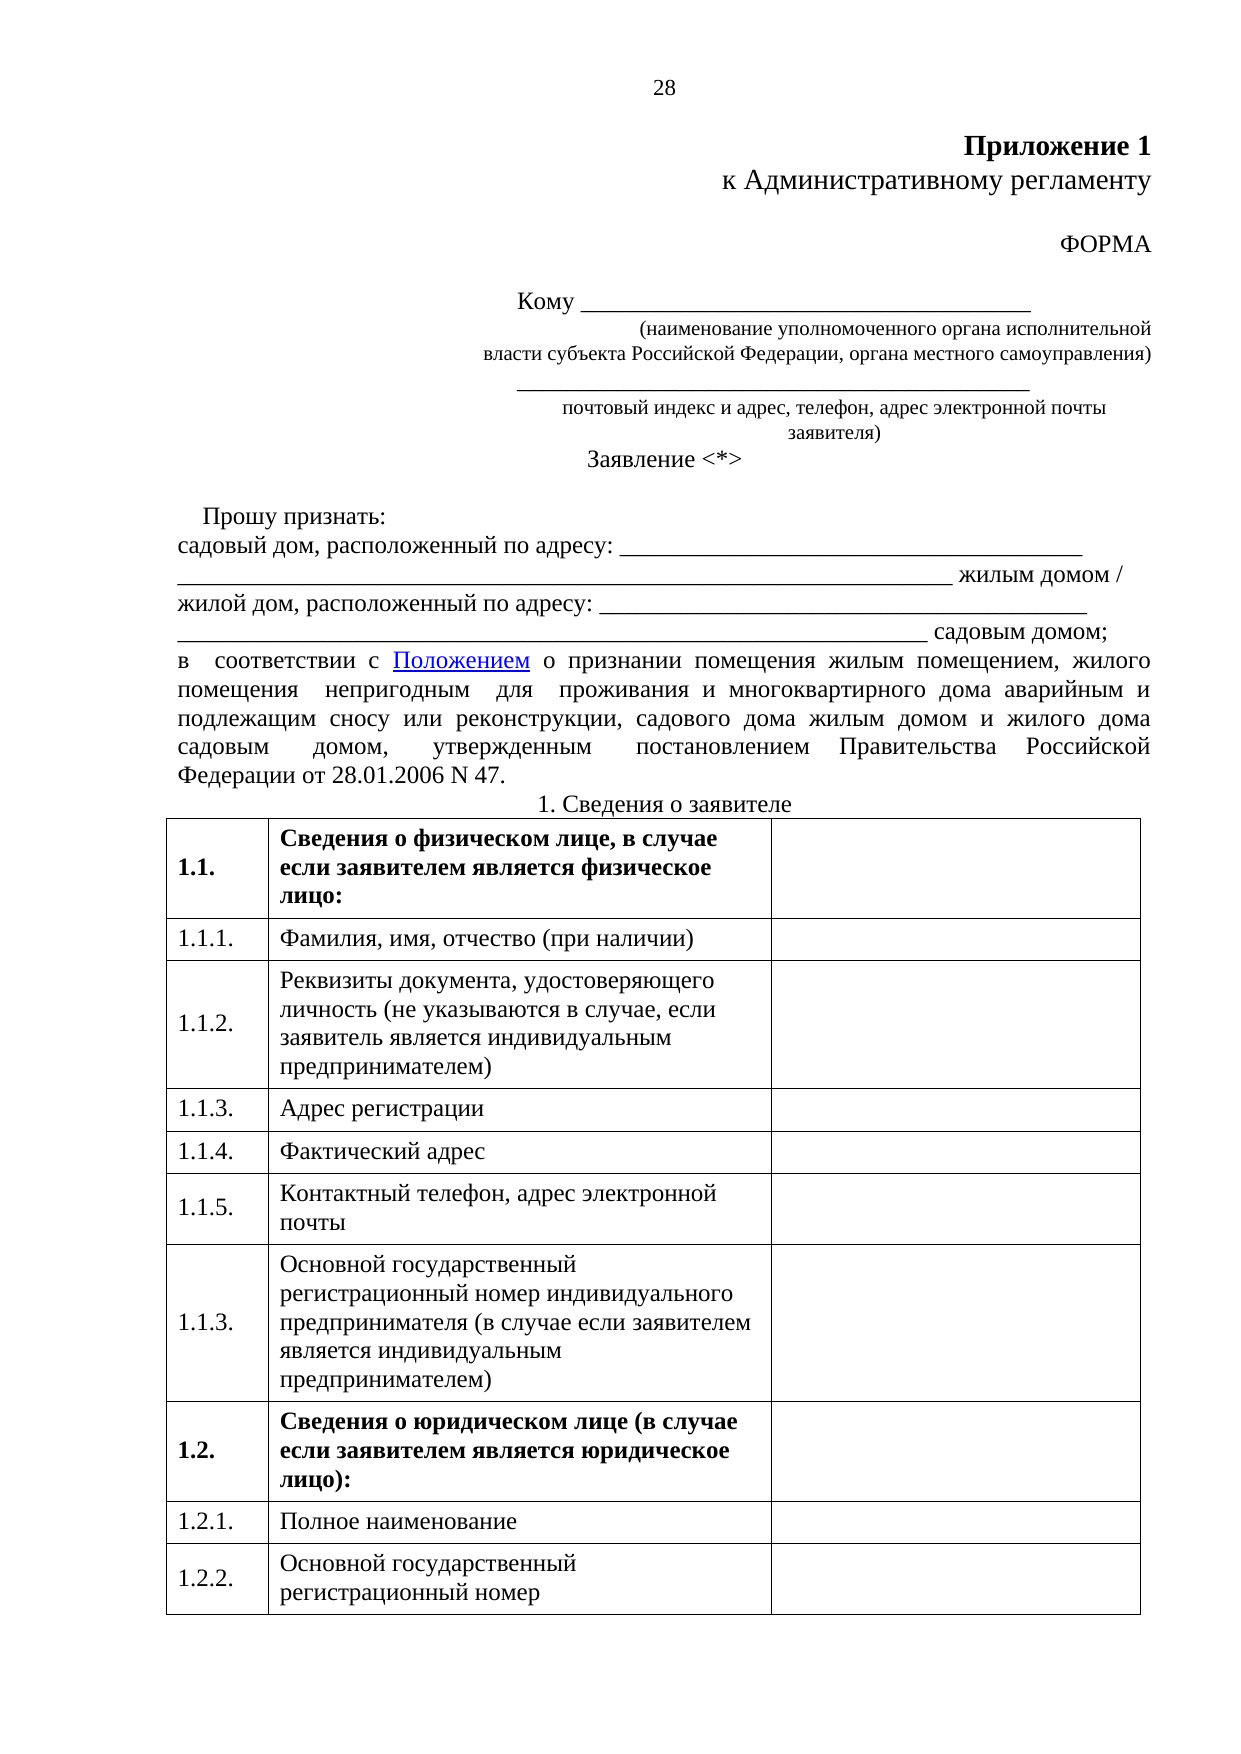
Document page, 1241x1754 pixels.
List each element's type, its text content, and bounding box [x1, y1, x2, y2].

text ФОРМА [532, 229, 1152, 258]
table_header [772, 819, 1140, 917]
table_cell 1.2.1. [167, 1502, 268, 1543]
table_cell Фактический адрес [269, 1132, 771, 1173]
table_cell Основной государственный регистрационный номер индивидуального предпринимателя (в случае если заявителем является индивидуальным предпринимателем) [269, 1245, 771, 1401]
text садовый дом, расположенный по адресу: _____________________________________ [177, 530, 1152, 559]
text Прошу признать: [177, 501, 1152, 530]
table_cell 1.1.4. [167, 1132, 268, 1173]
table_cell 1.1.1. [167, 919, 268, 960]
text почтовый индекс и адрес, телефон, адрес электронной почты заявителя) [517, 394, 1152, 444]
text к Административному регламенту [177, 162, 1152, 195]
text (наименование уполномоченного органа исполнительной [177, 315, 1152, 340]
table_cell [772, 1544, 1140, 1614]
table_cell [772, 1245, 1140, 1401]
table_cell [772, 1089, 1140, 1131]
table_header Сведения о физическом лице, в случае если заявителем является физическое лицо: [269, 819, 771, 917]
text в соответствии с Положением о признании помещения жилым помещением, жилого помещения непригодным для проживания и многоквартирного дома аварийным и подлежащим сносу или реконструкции, садового дома жилым домом и жилого дома садовым домом, утвержденным постановлением Правительства Российской Федерации от 28.01.2006 N 47. [177, 645, 1152, 789]
table_cell 1.1.3. [167, 1089, 268, 1131]
table_cell Контактный телефон, адрес электронной почты [269, 1174, 771, 1244]
text _________________________________________ [517, 365, 1152, 394]
text жилой дом, расположенный по адресу: _______________________________________ [177, 588, 1152, 616]
text власти субъекта Российской Федерации, органа местного самоуправления) [177, 340, 1152, 365]
table_cell [772, 1502, 1140, 1543]
table_cell Адрес регистрации [269, 1089, 771, 1131]
table_header 1.1. [167, 819, 268, 917]
table_cell Реквизиты документа, удостоверяющего личность (не указываются в случае, если заявитель является индивидуальным предпринимателем) [269, 961, 771, 1088]
table_cell 1.1.2. [167, 961, 268, 1088]
text 1. Сведения о заявителе [177, 789, 1152, 818]
text Приложение 1 [177, 128, 1152, 162]
text ______________________________________________________________ жилым домом / [177, 559, 1152, 588]
table_cell 1.2. [167, 1402, 268, 1501]
table_cell [772, 1132, 1140, 1173]
text ____________________________________________________________ садовым домом; [177, 616, 1152, 645]
table_cell [772, 1174, 1140, 1244]
text Кому ____________________________________ [517, 286, 1152, 315]
table_cell [772, 1402, 1140, 1501]
table_cell Фамилия, имя, отчество (при наличии) [269, 919, 771, 960]
table_cell Полное наименование [269, 1502, 771, 1543]
table_cell Основной государственный регистрационный номер [269, 1544, 771, 1614]
table_cell 1.1.5. [167, 1174, 268, 1244]
table_cell 1.2.2. [167, 1544, 268, 1614]
table_cell [772, 961, 1140, 1088]
table_cell Сведения о юридическом лице (в случае если заявителем является юридическое лицо): [269, 1402, 771, 1501]
text Заявление <*> [177, 444, 1152, 473]
table_cell [772, 919, 1140, 960]
table_cell 1.1.3. [167, 1245, 268, 1401]
